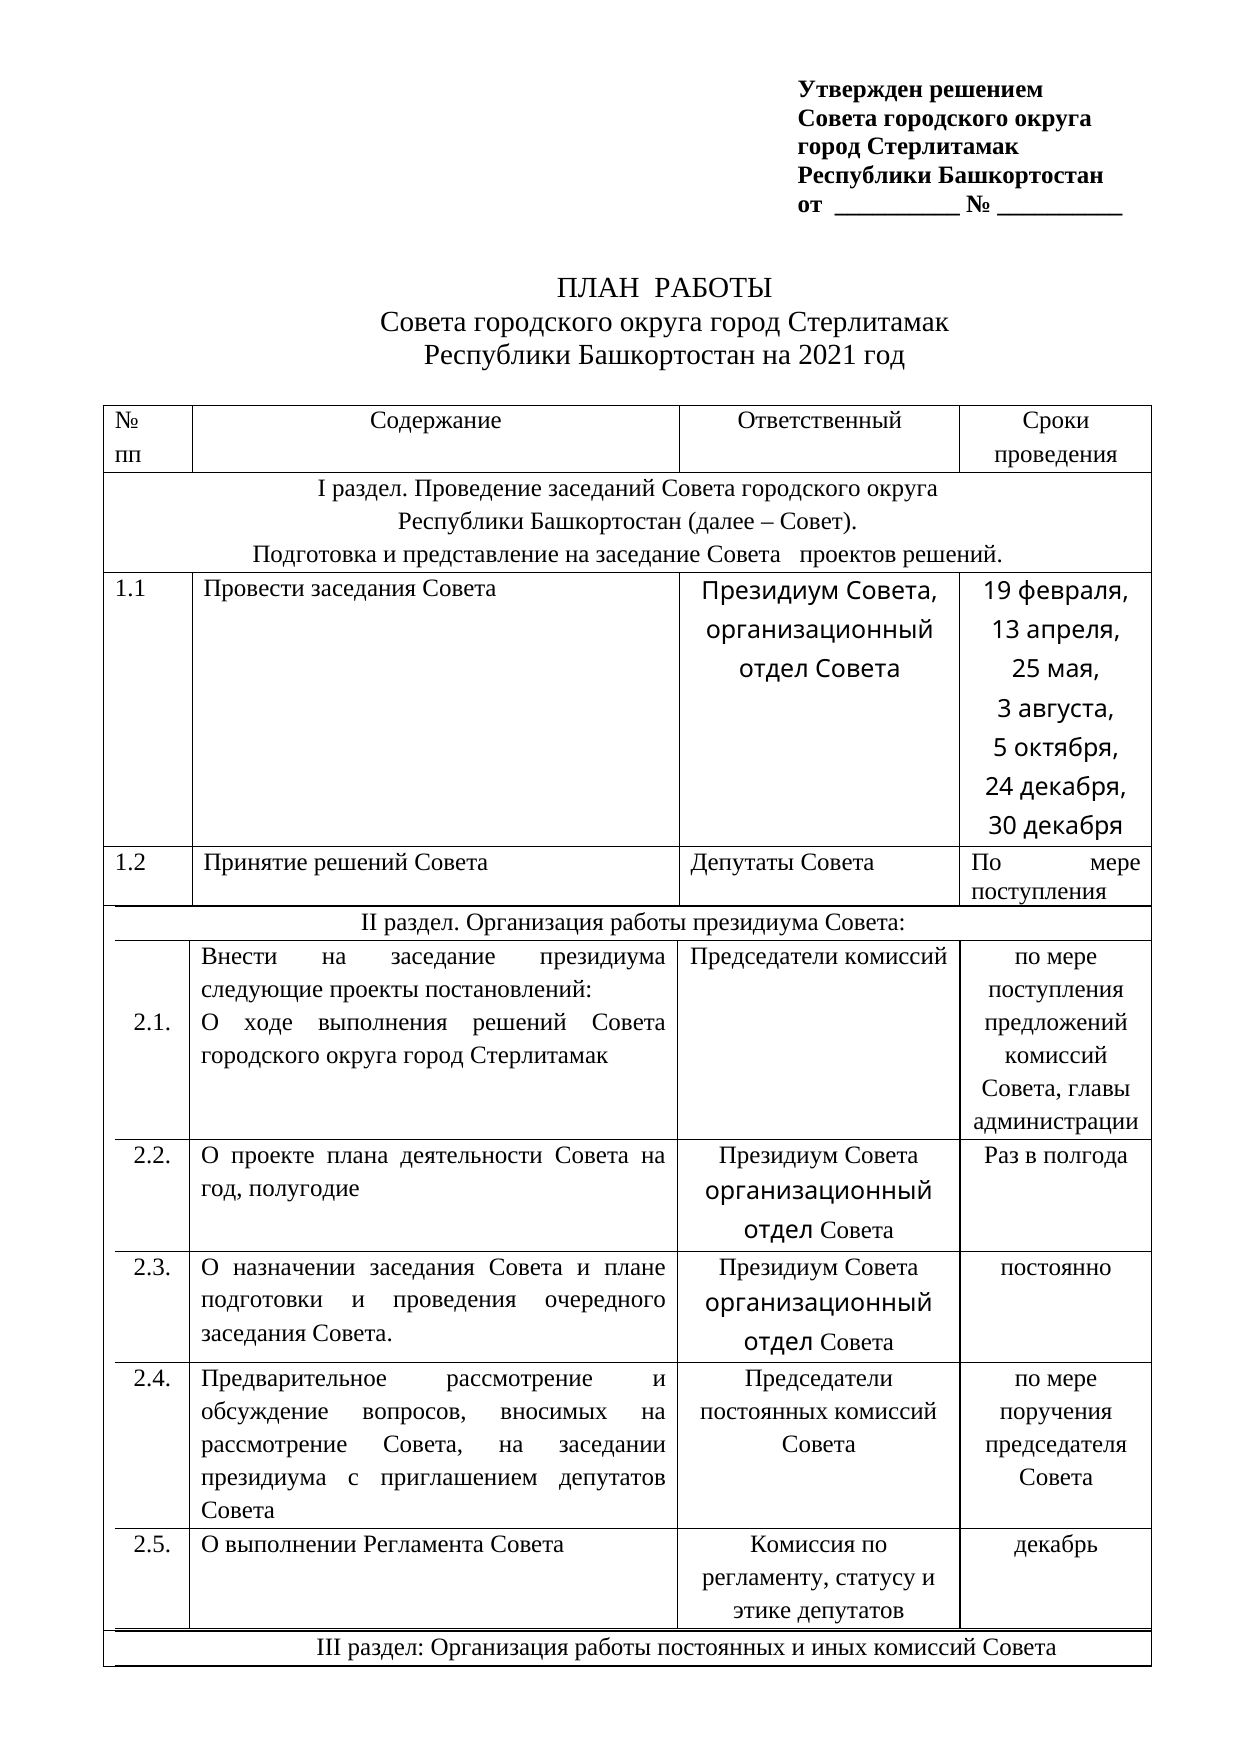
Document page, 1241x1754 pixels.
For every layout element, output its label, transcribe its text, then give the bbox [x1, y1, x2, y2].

text Совета городского округа город Стерлитамак [177, 304, 1152, 337]
table_cell 1.2 [104, 847, 192, 905]
table_header Ответственный [680, 406, 959, 472]
text Утвержден решением [797, 74, 1152, 103]
table_cell Президиум Совета, организационный отдел Совета [680, 573, 959, 846]
text Республики Башкортостан [797, 160, 1152, 189]
text город Стерлитамак [797, 131, 1152, 160]
table_header Содержание [193, 406, 679, 472]
text Республики Башкортостан на 2021 год [177, 337, 1152, 371]
table_cell I раздел. Проведение заседаний Совета городского округа Республики Башкортостан (далее – Совет). Подготовка и представление на заседание Совета проектов решений. [104, 473, 1151, 572]
table_cell Принятие решений Совета [193, 847, 679, 905]
table_cell [104, 906, 1151, 1629]
table_cell По мере поступления [960, 847, 1151, 905]
table_header Сроки проведения [960, 406, 1151, 472]
table_header № пп [104, 406, 192, 472]
text Совета городского округа [797, 103, 1152, 131]
text от __________ № __________ [797, 189, 1152, 218]
table_cell Провести заседания Совета [193, 573, 679, 846]
table_cell [104, 1631, 1151, 1666]
table_cell 19 февраля, 13 апреля, 25 мая, 3 августа, 5 октября, 24 декабря, 30 декабря [960, 573, 1151, 846]
table_cell Депутаты Совета [680, 847, 959, 905]
table_cell 1.1 [104, 573, 192, 846]
text ПЛАН РАБОТЫ [177, 270, 1152, 304]
